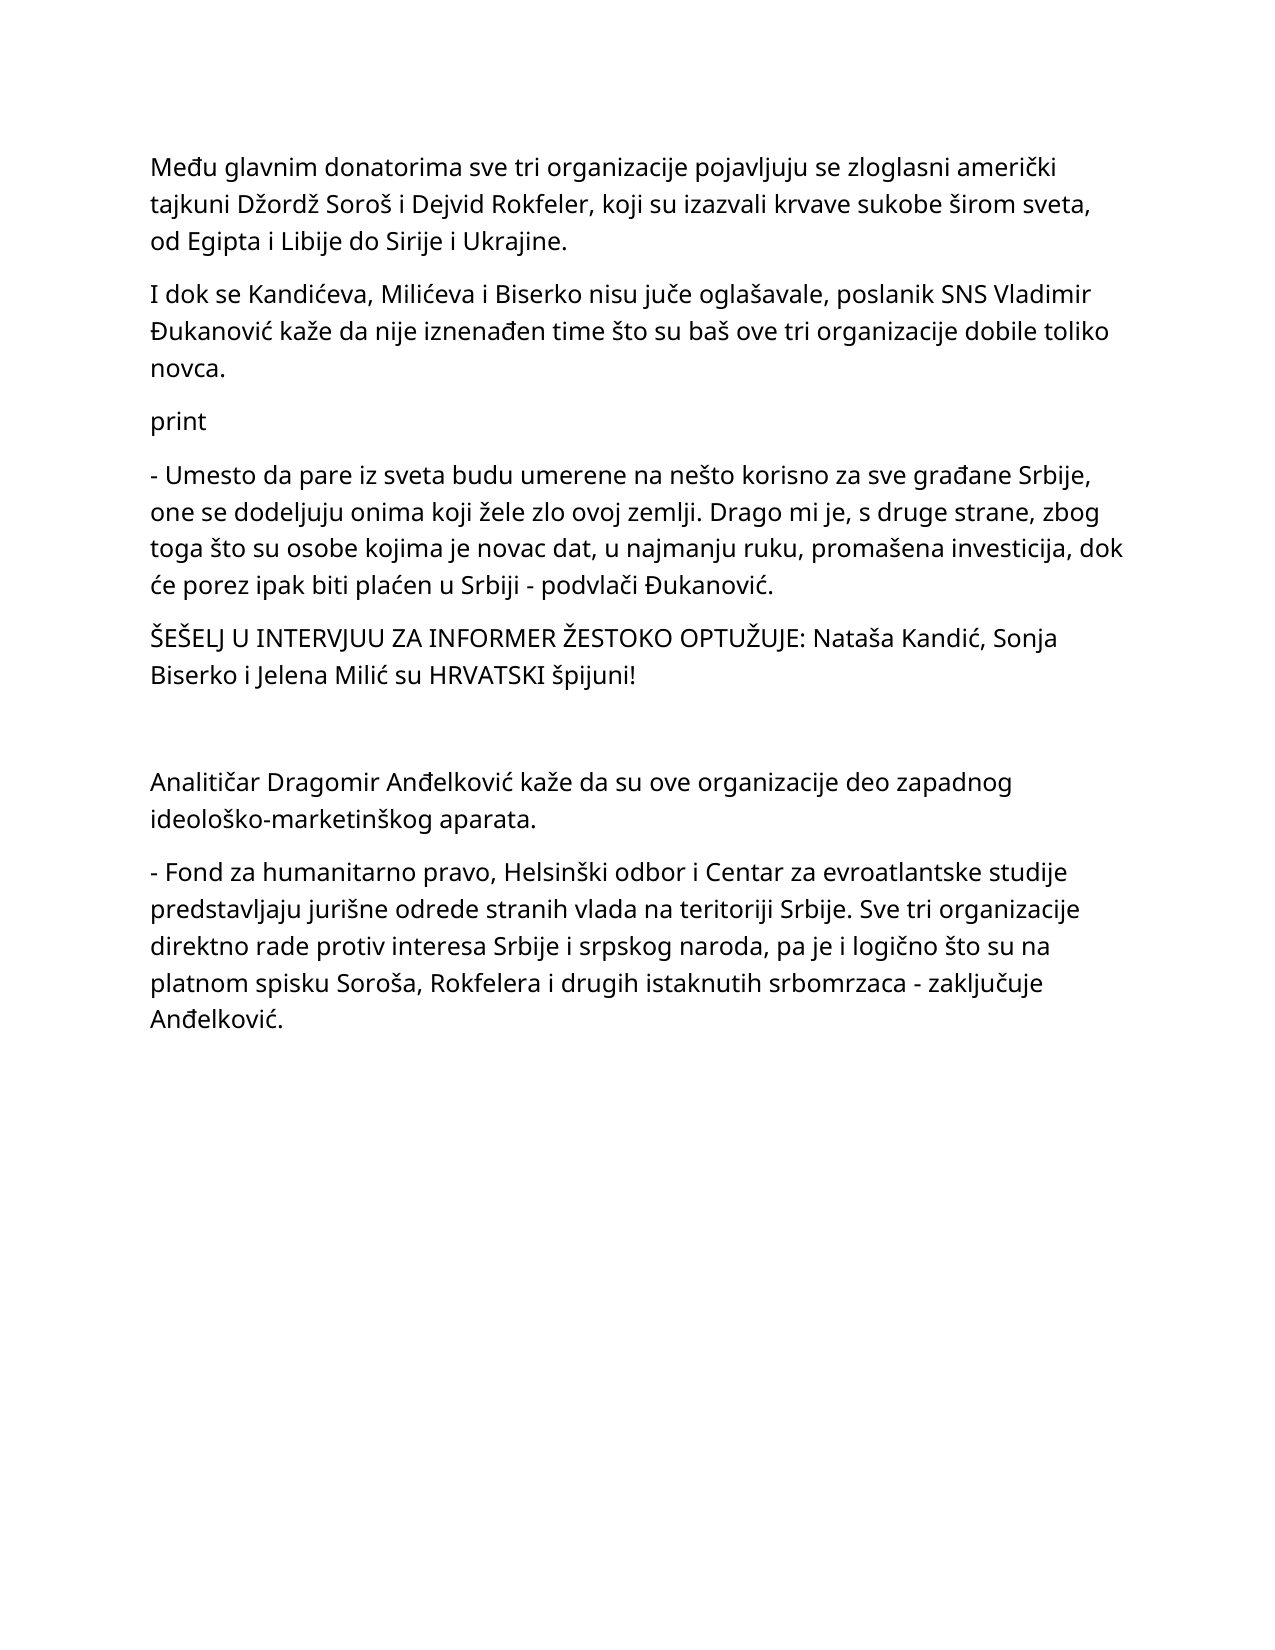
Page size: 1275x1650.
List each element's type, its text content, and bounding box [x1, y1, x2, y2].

text Analitičar Dragomir Anđelković kaže da su ove organizacije deo zapadnog ideološko-marketinškog aparata. [150, 765, 1125, 836]
text - Fond za humanitarno pravo, Helsinški odbor i Centar za evroatlantske studije predstavljaju jurišne odrede stranih vlada na teritoriji Srbije. Sve tri organizacije direktno rade protiv interesa Srbije i srpskog naroda, pa je i logično što su na platnom spisku Soroša, Rokfelera i drugih istaknutih srbomrzaca - zaključuje Anđelković. [150, 855, 1125, 1036]
text ŠEŠELJ U INTERVJUU ZA INFORMER ŽESTOKO OPTUŽUJE: Nataša Kandić, Sonja Biserko i Jelena Milić su HRVATSKI špijuni! [150, 621, 1125, 692]
text print [150, 404, 1125, 438]
text Među glavnim donatorima sve tri organizacije pojavljuju se zloglasni američki tajkuni Džordž Soroš i Dejvid Rokfeler, koji su izazvali krvave sukobe širom sveta, od Egipta i Libije do Sirije i Ukrajine. [150, 150, 1125, 258]
text - Umesto da pare iz sveta budu umerene na nešto korisno za sve građane Srbije, one se dodeljuju onima koji žele zlo ovoj zemlji. Drago mi je, s druge strane, zbog toga što su osobe kojima je novac dat, u najmanju ruku, promašena investicija, dok će porez ipak biti plaćen u Srbiji - podvlači Đukanović. [150, 457, 1125, 602]
text I dok se Kandićeva, Milićeva i Biserko nisu juče oglašavale, poslanik SNS Vladimir Đukanović kaže da nije iznenađen time što su baš ove tri organizacije dobile toliko novca. [150, 277, 1125, 384]
